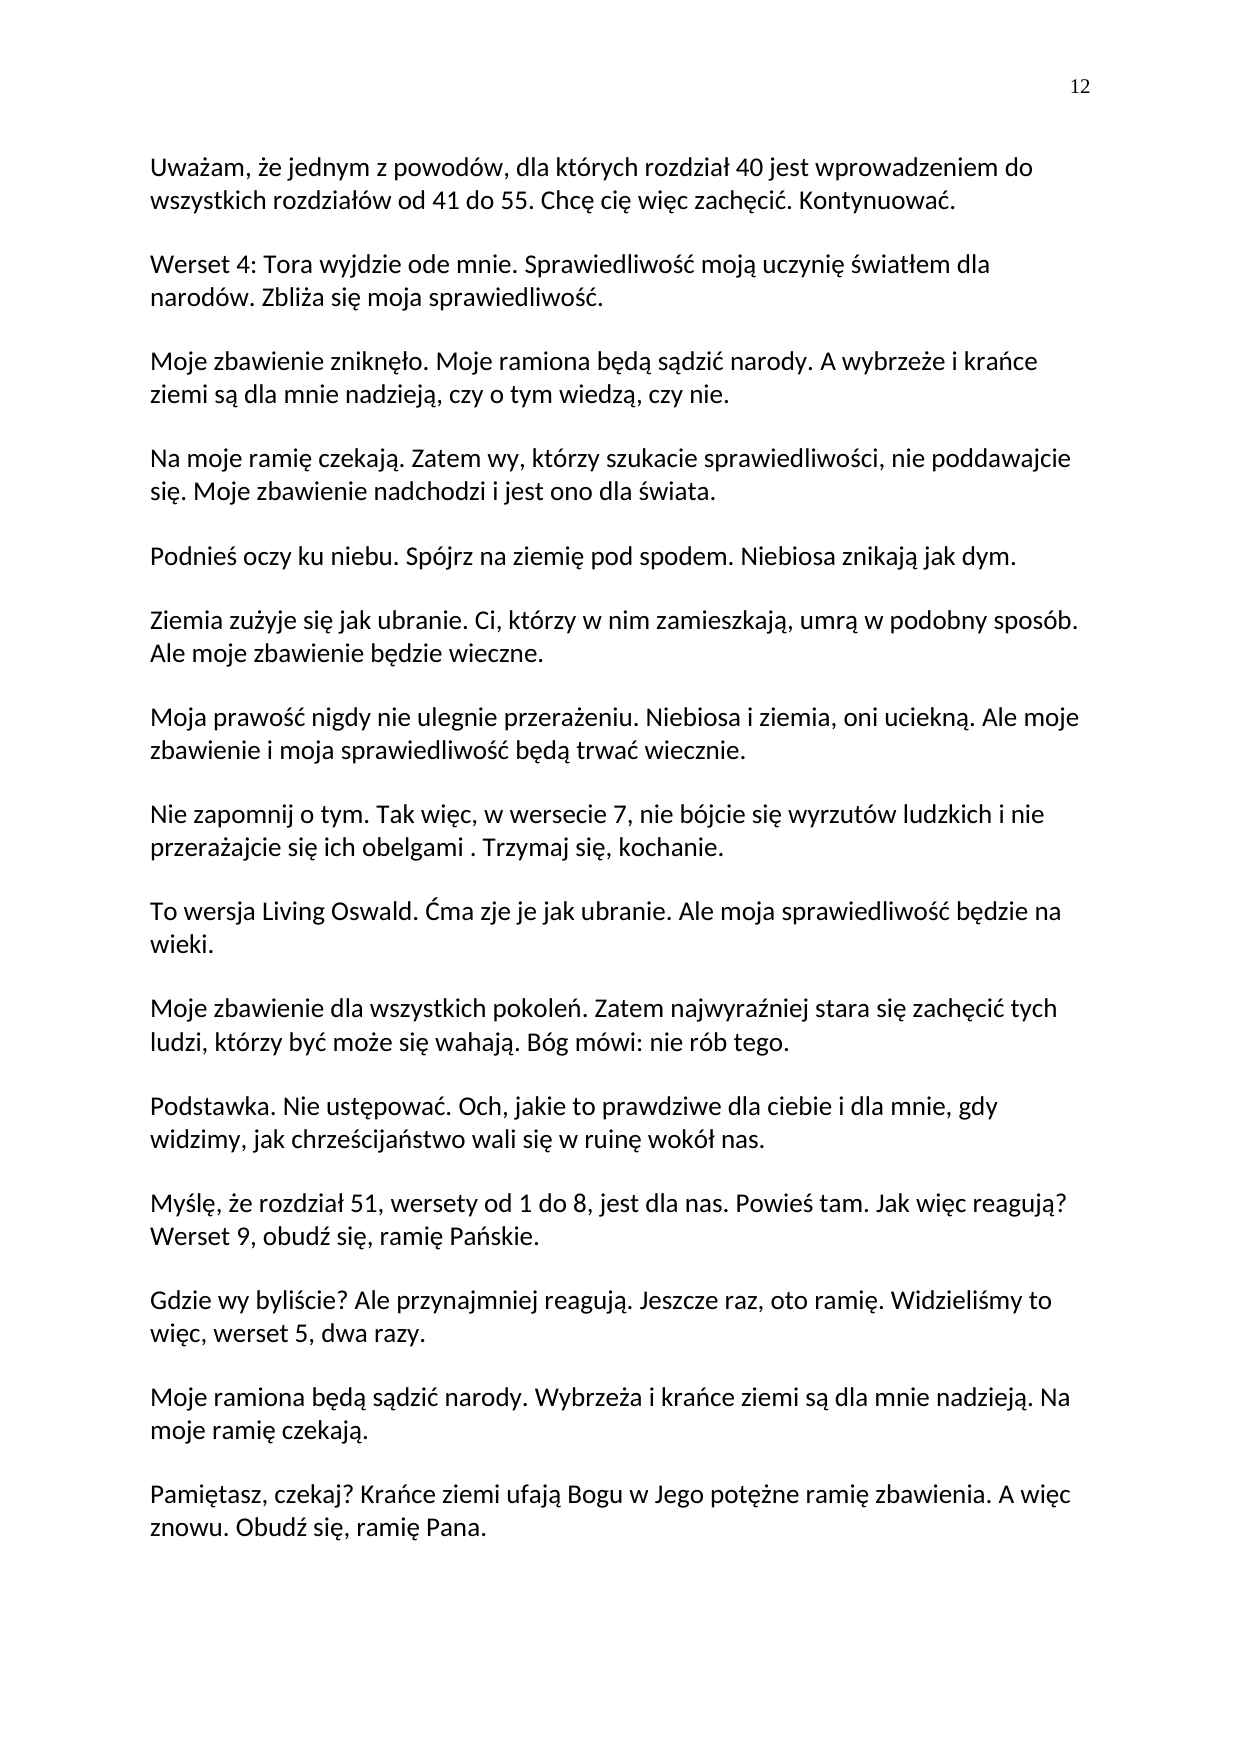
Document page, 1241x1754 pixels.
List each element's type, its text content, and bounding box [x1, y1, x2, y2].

text Nie zapomnij o tym. Tak więc, w wersecie 7, nie bójcie się wyrzutów ludzkich i nie przerażajcie się ich obelgami . Trzymaj się, kochanie. [150, 797, 1090, 863]
text Ziemia zużyje się jak ubranie. Ci, którzy w nim zamieszkają, umrą w podobny sposób. Ale moje zbawienie będzie wieczne. [150, 603, 1090, 669]
text Moje zbawienie zniknęło. Moje ramiona będą sądzić narody. A wybrzeże i krańce ziemi są dla mnie nadzieją, czy o tym wiedzą, czy nie. [150, 344, 1090, 410]
text Myślę, że rozdział 51, wersety od 1 do 8, jest dla nas. Powieś tam. Jak więc reagują? Werset 9, obudź się, ramię Pańskie. [150, 1186, 1090, 1252]
text Podnieś oczy ku niebu. Spójrz na ziemię pod spodem. Niebiosa znikają jak dym. [150, 539, 1090, 572]
text Moja prawość nigdy nie ulegnie przerażeniu. Niebiosa i ziemia, oni uciekną. Ale moje zbawienie i moja sprawiedliwość będą trwać wiecznie. [150, 700, 1090, 766]
text Na moje ramię czekają. Zatem wy, którzy szukacie sprawiedliwości, nie poddawajcie się. Moje zbawienie nadchodzi i jest ono dla świata. [150, 442, 1090, 508]
text Moje zbawienie dla wszystkich pokoleń. Zatem najwyraźniej stara się zachęcić tych ludzi, którzy być może się wahają. Bóg mówi: nie rób tego. [150, 992, 1090, 1058]
text Gdzie wy byliście? Ale przynajmniej reagują. Jeszcze raz, oto ramię. Widzieliśmy to więc, werset 5, dwa razy. [150, 1283, 1090, 1349]
text Podstawka. Nie ustępować. Och, jakie to prawdziwe dla ciebie i dla mnie, gdy widzimy, jak chrześcijaństwo wali się w ruinę wokół nas. [150, 1089, 1090, 1155]
text To wersja Living Oswald. Ćma zje je jak ubranie. Ale moja sprawiedliwość będzie na wieki. [150, 894, 1090, 961]
text Uważam, że jednym z powodów, dla których rozdział 40 jest wprowadzeniem do wszystkich rozdziałów od 41 do 55. Chcę cię więc zachęcić. Kontynuować. [150, 150, 1090, 216]
text Moje ramiona będą sądzić narody. Wybrzeża i krańce ziemi są dla mnie nadzieją. Na moje ramię czekają. [150, 1380, 1090, 1446]
text Werset 4: Tora wyjdzie ode mnie. Sprawiedliwość moją uczynię światłem dla narodów. Zbliża się moja sprawiedliwość. [150, 247, 1090, 313]
text Pamiętasz, czekaj? Krańce ziemi ufają Bogu w Jego potężne ramię zbawienia. A więc znowu. Obudź się, ramię Pana. [150, 1478, 1090, 1544]
